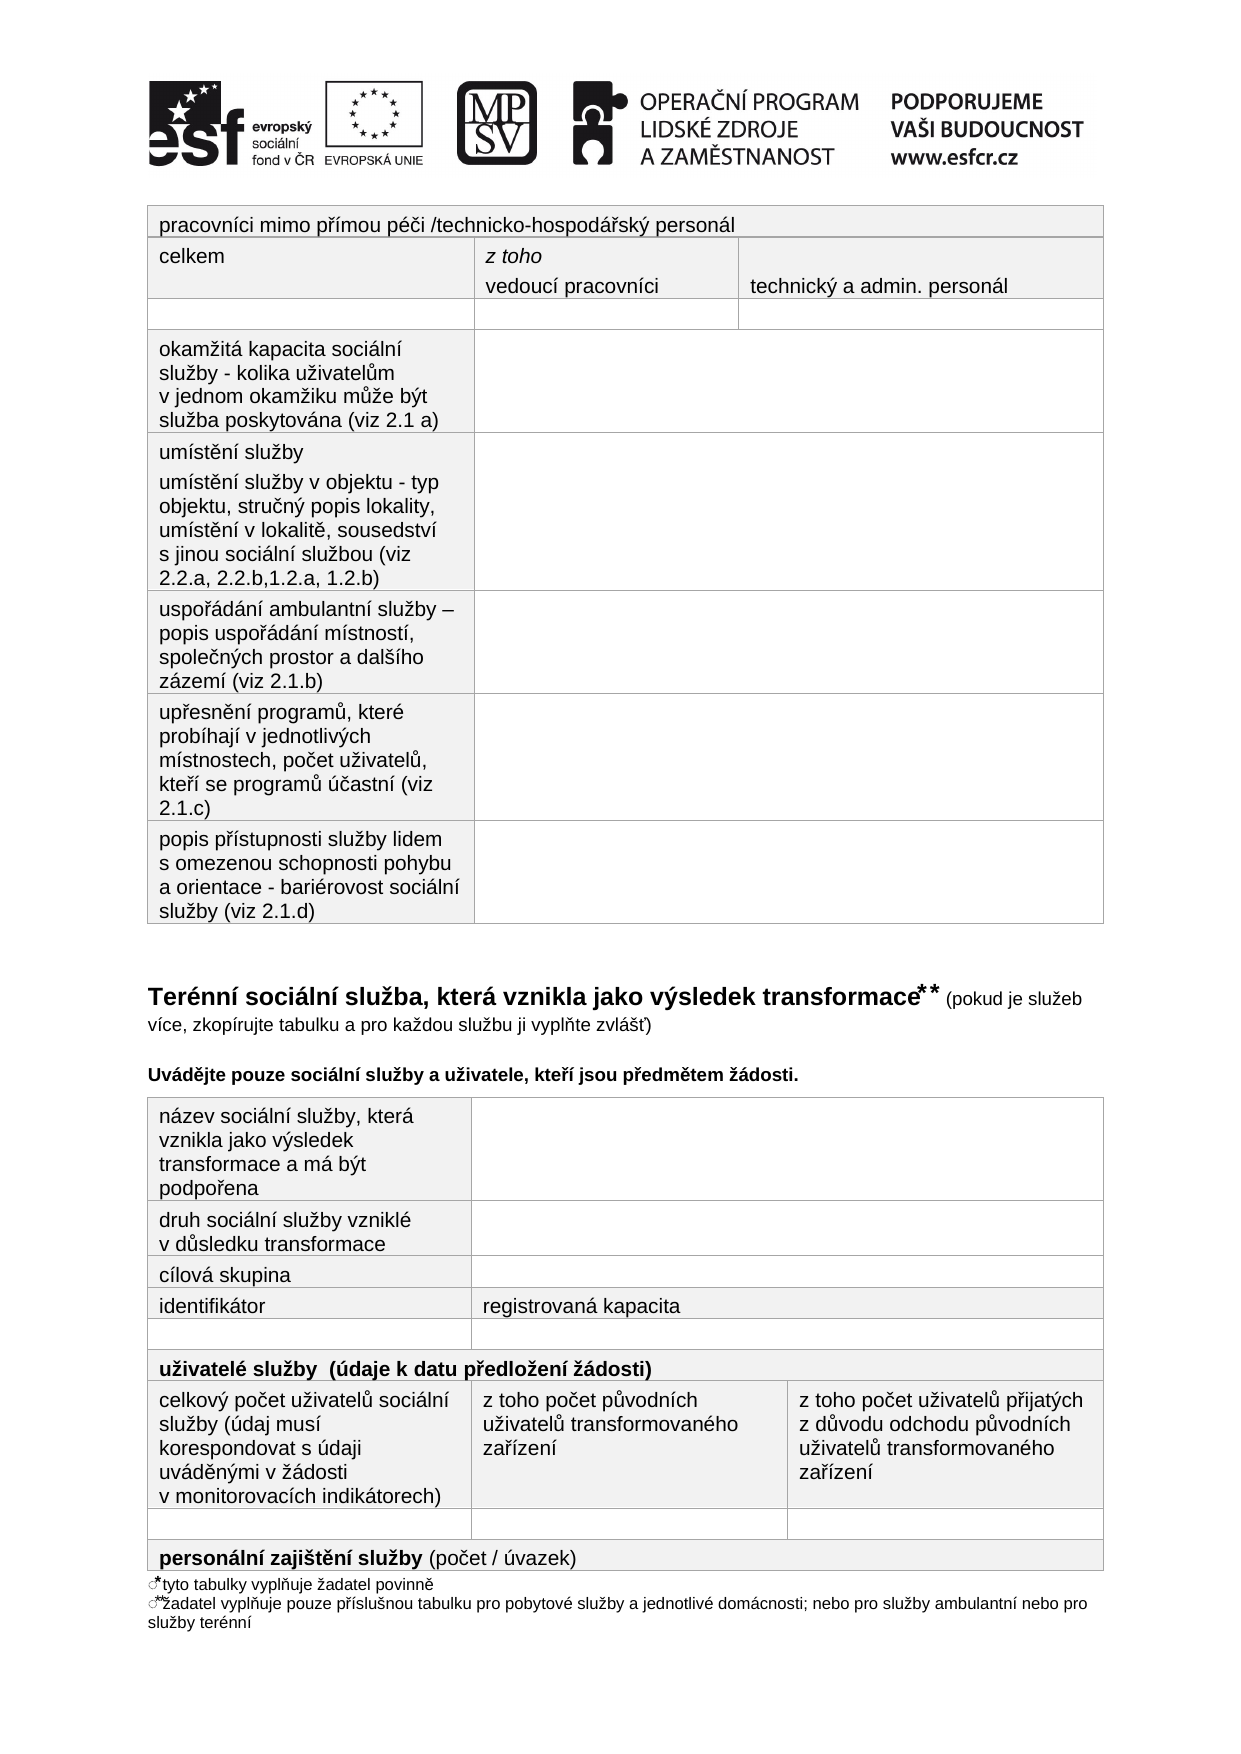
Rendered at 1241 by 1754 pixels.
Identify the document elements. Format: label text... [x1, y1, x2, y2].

table_cell [472, 1256, 1103, 1287]
table_cell [472, 1509, 787, 1539]
table_cell [148, 1319, 471, 1349]
table_cell z toho počet uživatelů přijatých z důvodu odchodu původních uživatelů transformovaného zařízení [788, 1381, 1103, 1507]
table_cell registrovaná kapacita [472, 1288, 1103, 1318]
table_cell [148, 299, 474, 329]
table_cell upřesnění programů, které probíhají v jednotlivých místnostech, počet uživatelů, kteří se programů účastní (viz 2.1.c) [148, 694, 474, 820]
table_cell celkový počet uživatelů sociální služby (údaj musí korespondovat s údaji uváděnými v žádosti v monitorovacích indikátorech) [148, 1381, 471, 1507]
table_header [472, 1098, 1103, 1200]
text Uvádějte pouze sociální služby a uživatele, kteří jsou předmětem žádosti. [148, 1064, 1093, 1086]
table_cell [475, 821, 1103, 923]
table_cell [472, 1201, 1103, 1255]
table_header název sociální služby, která vznikla jako výsledek transformace a má být podpořena [148, 1098, 471, 1200]
table_cell [475, 330, 1103, 432]
text Terénní sociální služba, která vznikla jako výsledek transformace⃰ ⃰ (pokud je služeb více, zkopírujte tabulku a pro každou službu ji vyplňte zvlášť) [148, 982, 1093, 1036]
table_cell pracovníci mimo přímou péči /technicko-hospodářský personál [148, 206, 1103, 236]
table_cell uspořádání ambulantní služby – popis uspořádání místností, společných prostor a dalšího zázemí (viz 2.1.b) [148, 591, 474, 693]
table_cell umístění služby umístění služby v objektu - typ objektu, stručný popis lokality, umístění v lokalitě, sousedství s jinou sociální službou (viz 2.2.a, 2.2.b,1.2.a, 1.2.b) [148, 433, 474, 589]
table_cell uživatelé služby (údaje k datu předložení žádosti) [148, 1350, 1103, 1380]
table_cell [475, 694, 1103, 820]
table_cell okamžitá kapacita sociální služby - kolika uživatelům v jednom okamžiku může být služba poskytována (viz 2.1 a) [148, 330, 474, 432]
table_cell cílová skupina [148, 1256, 471, 1287]
table_cell [788, 1509, 1103, 1539]
table_cell [475, 591, 1103, 693]
table_cell [475, 433, 1103, 589]
table_cell technický a admin. personál [739, 238, 1103, 298]
picture [147, 73, 1098, 178]
table_cell celkem [148, 238, 474, 298]
table_cell [472, 1319, 1103, 1349]
table_cell [475, 299, 738, 329]
table_cell popis přístupnosti služby lidem s omezenou schopnosti pohybu a orientace - bariérovost sociální služby (viz 2.1.d) [148, 821, 474, 923]
table_cell identifikátor [148, 1288, 471, 1318]
table_cell [739, 299, 1103, 329]
table_cell druh sociální služby vzniklé v důsledku transformace [148, 1201, 471, 1255]
table_cell personální zajištění služby (počet / úvazek) [148, 1540, 1103, 1570]
table_cell z toho vedoucí pracovníci [475, 238, 738, 298]
table_cell z toho počet původních uživatelů transformovaného zařízení [472, 1381, 787, 1507]
table_cell [148, 1509, 471, 1539]
